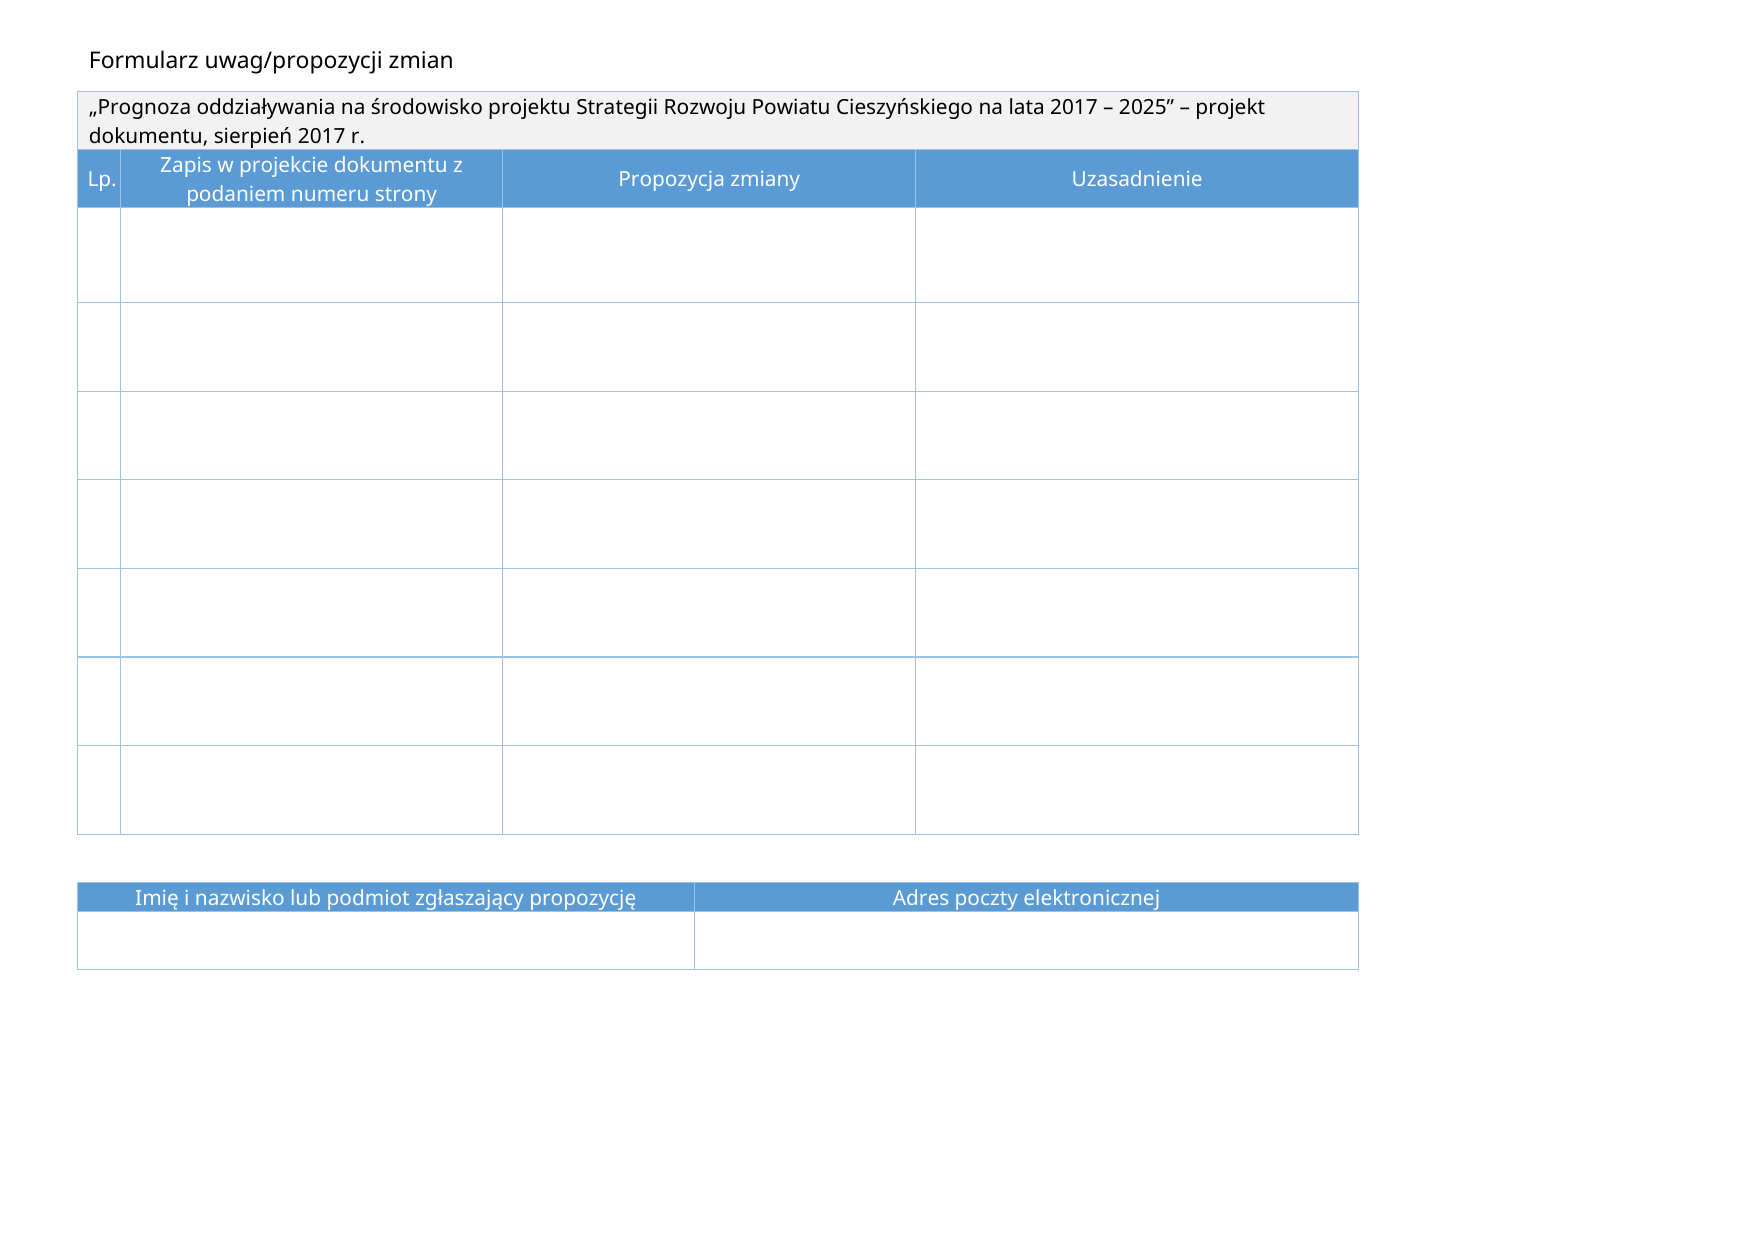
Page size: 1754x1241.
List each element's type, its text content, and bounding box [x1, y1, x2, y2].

table_cell [121, 392, 502, 479]
table_cell [503, 569, 915, 656]
table_header „Prognoza oddziaływania na środowisko projektu Strategii Rozwoju Powiatu Cieszyńskiego na lata 2017 – 2025” – projekt dokumentu, sierpień 2017 r. [78, 92, 1358, 149]
table_cell Lp. [78, 150, 120, 207]
table_cell [695, 912, 1358, 968]
text Formularz uwag/propozycji zmian [89, 44, 1636, 76]
table_cell [916, 208, 1358, 302]
table_cell [78, 208, 120, 302]
table_cell [503, 746, 915, 834]
table_header Imię i nazwisko lub podmiot zgłaszający propozycję [78, 883, 694, 911]
table_cell [916, 392, 1358, 479]
table_cell Zapis w projekcie dokumentu z podaniem numeru strony [121, 150, 502, 207]
table_cell [121, 569, 502, 656]
table_cell [121, 208, 502, 302]
table_cell [503, 480, 915, 568]
table_cell [78, 303, 120, 391]
table_cell Uzasadnienie [916, 150, 1358, 207]
table_cell [916, 480, 1358, 568]
table_cell [503, 658, 915, 745]
table_cell [78, 392, 120, 479]
table_cell [916, 746, 1358, 834]
table_cell [916, 569, 1358, 656]
table_cell [78, 480, 120, 568]
table_cell [121, 480, 502, 568]
table_cell [503, 208, 915, 302]
table_header Adres poczty elektronicznej [695, 883, 1358, 911]
table_cell [121, 303, 502, 391]
table_cell [121, 658, 502, 745]
table_cell [78, 746, 120, 834]
table_cell [503, 392, 915, 479]
table_cell [121, 746, 502, 834]
table_cell [916, 303, 1358, 391]
table_cell [503, 303, 915, 391]
table_cell Propozycja zmiany [503, 150, 915, 207]
table_cell [78, 569, 120, 656]
table_cell [78, 658, 120, 745]
table_cell [916, 658, 1358, 745]
table_cell [78, 912, 694, 968]
